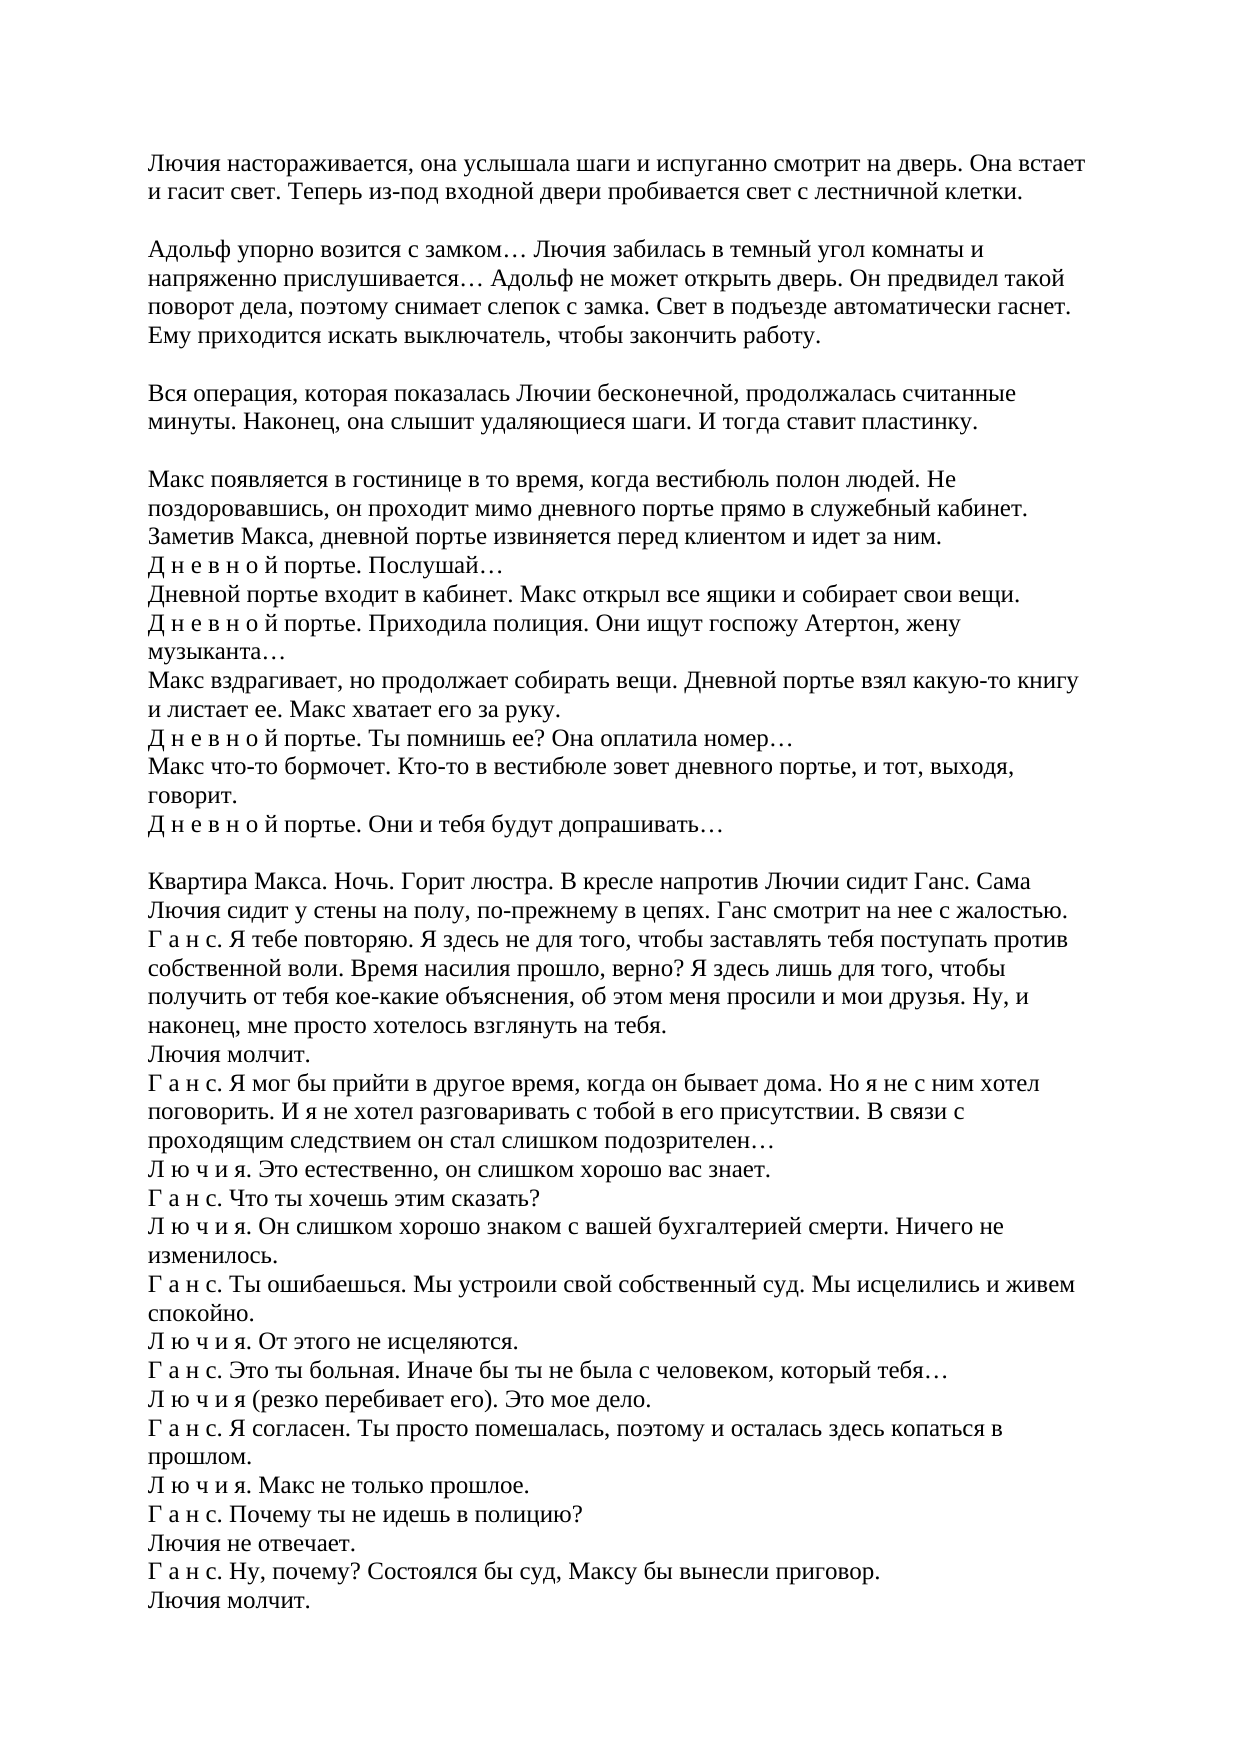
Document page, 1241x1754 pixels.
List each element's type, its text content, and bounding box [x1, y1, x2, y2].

text Л ю ч и я. Это естественно, он слишком хорошо вас знает. [148, 1154, 1093, 1183]
text Макс появляется в гостинице в то время, когда вестибюль полон людей. Не поздоровавшись, он проходит мимо дневного портье прямо в служебный кабинет. Заметив Макса, дневной портье извиняется перед клиентом и идет за ним. [148, 464, 1093, 550]
text Д н е в н о й портье. Послушай… [148, 550, 1093, 579]
text Г а н с. Я согласен. Ты просто помешалась, поэтому и осталась здесь копаться в прошлом. [148, 1413, 1093, 1470]
text Лючия настораживается, она услышала шаги и испуганно смотрит на дверь. Она встает и гасит свет. Теперь из-под входной двери пробивается свет с лестничной клетки. [148, 148, 1093, 205]
text Л ю ч и я. От этого не исцеляются. [148, 1326, 1093, 1355]
text Макс что-то бормочет. Кто-то в вестибюле зовет дневного портье, и тот, выходя, говорит. [148, 751, 1093, 809]
text Г а н с. Это ты больная. Иначе бы ты не была с человеком, который тебя… [148, 1355, 1093, 1384]
text Г а н с. Я мог бы прийти в другое время, когда он бывает дома. Но я не с ним хотел поговорить. И я не хотел разговаривать с тобой в его присутствии. В связи с проходящим следствием он стал слишком подозрителен… [148, 1068, 1093, 1154]
text Лючия молчит. [148, 1039, 1093, 1068]
text Дневной портье входит в кабинет. Макс открыл все ящики и собирает свои вещи. [148, 579, 1093, 608]
text Л ю ч и я. Макс не только прошлое. [148, 1470, 1093, 1499]
text Квартира Макса. Ночь. Горит люстра. В кресле напротив Лючии сидит Ганс. Сама Лючия сидит у стены на полу, по-прежнему в цепях. Ганс смотрит на нее с жалостью. [148, 866, 1093, 924]
text Адольф упорно возится с замком… Лючия забилась в темный угол комнаты и напряженно прислушивается… Адольф не может открыть дверь. Он предвидел такой поворот дела, поэтому снимает слепок с замка. Свет в подъезде автоматически гаснет. Ему приходится искать выключатель, чтобы закончить работу. [148, 234, 1093, 349]
text Д н е в н о й портье. Они и тебя будут допрашивать… [148, 809, 1093, 838]
text Г а н с. Что ты хочешь этим сказать? [148, 1183, 1093, 1211]
text Лючия не отвечает. [148, 1528, 1093, 1556]
text Г а н с. Ты ошибаешься. Мы устроили свой собственный суд. Мы исцелились и живем спокойно. [148, 1269, 1093, 1326]
text Г а н с. Ну, почему? Состоялся бы суд, Максу бы вынесли приговор. [148, 1556, 1093, 1585]
text Л ю ч и я. Он слишком хорошо знаком с вашей бухгалтерией смерти. Ничего не изменилось. [148, 1211, 1093, 1269]
text Л ю ч и я (резко перебивает его). Это мое дело. [148, 1384, 1093, 1413]
text Г а н с. Я тебе повторяю. Я здесь не для того, чтобы заставлять тебя поступать против собственной воли. Время насилия прошло, верно? Я здесь лишь для того, чтобы получить от тебя кое-какие объяснения, об этом меня просили и мои друзья. Ну, и наконец, мне просто хотелось взглянуть на тебя. [148, 924, 1093, 1039]
text Лючия молчит. [148, 1585, 1093, 1614]
text Д н е в н о й портье. Приходила полиция. Они ищут госпожу Атертон, жену музыканта… [148, 608, 1093, 665]
text Д н е в н о й портье. Ты помнишь ее? Она оплатила номер… [148, 723, 1093, 751]
text Макс вздрагивает, но продолжает собирать вещи. Дневной портье взял какую-то книгу и листает ее. Макс хватает его за руку. [148, 665, 1093, 723]
text Г а н с. Почему ты не идешь в полицию? [148, 1499, 1093, 1528]
text Вся операция, которая показалась Лючии бесконечной, продолжалась считанные минуты. Наконец, она слышит удаляющиеся шаги. И тогда ставит пластинку. [148, 378, 1093, 435]
